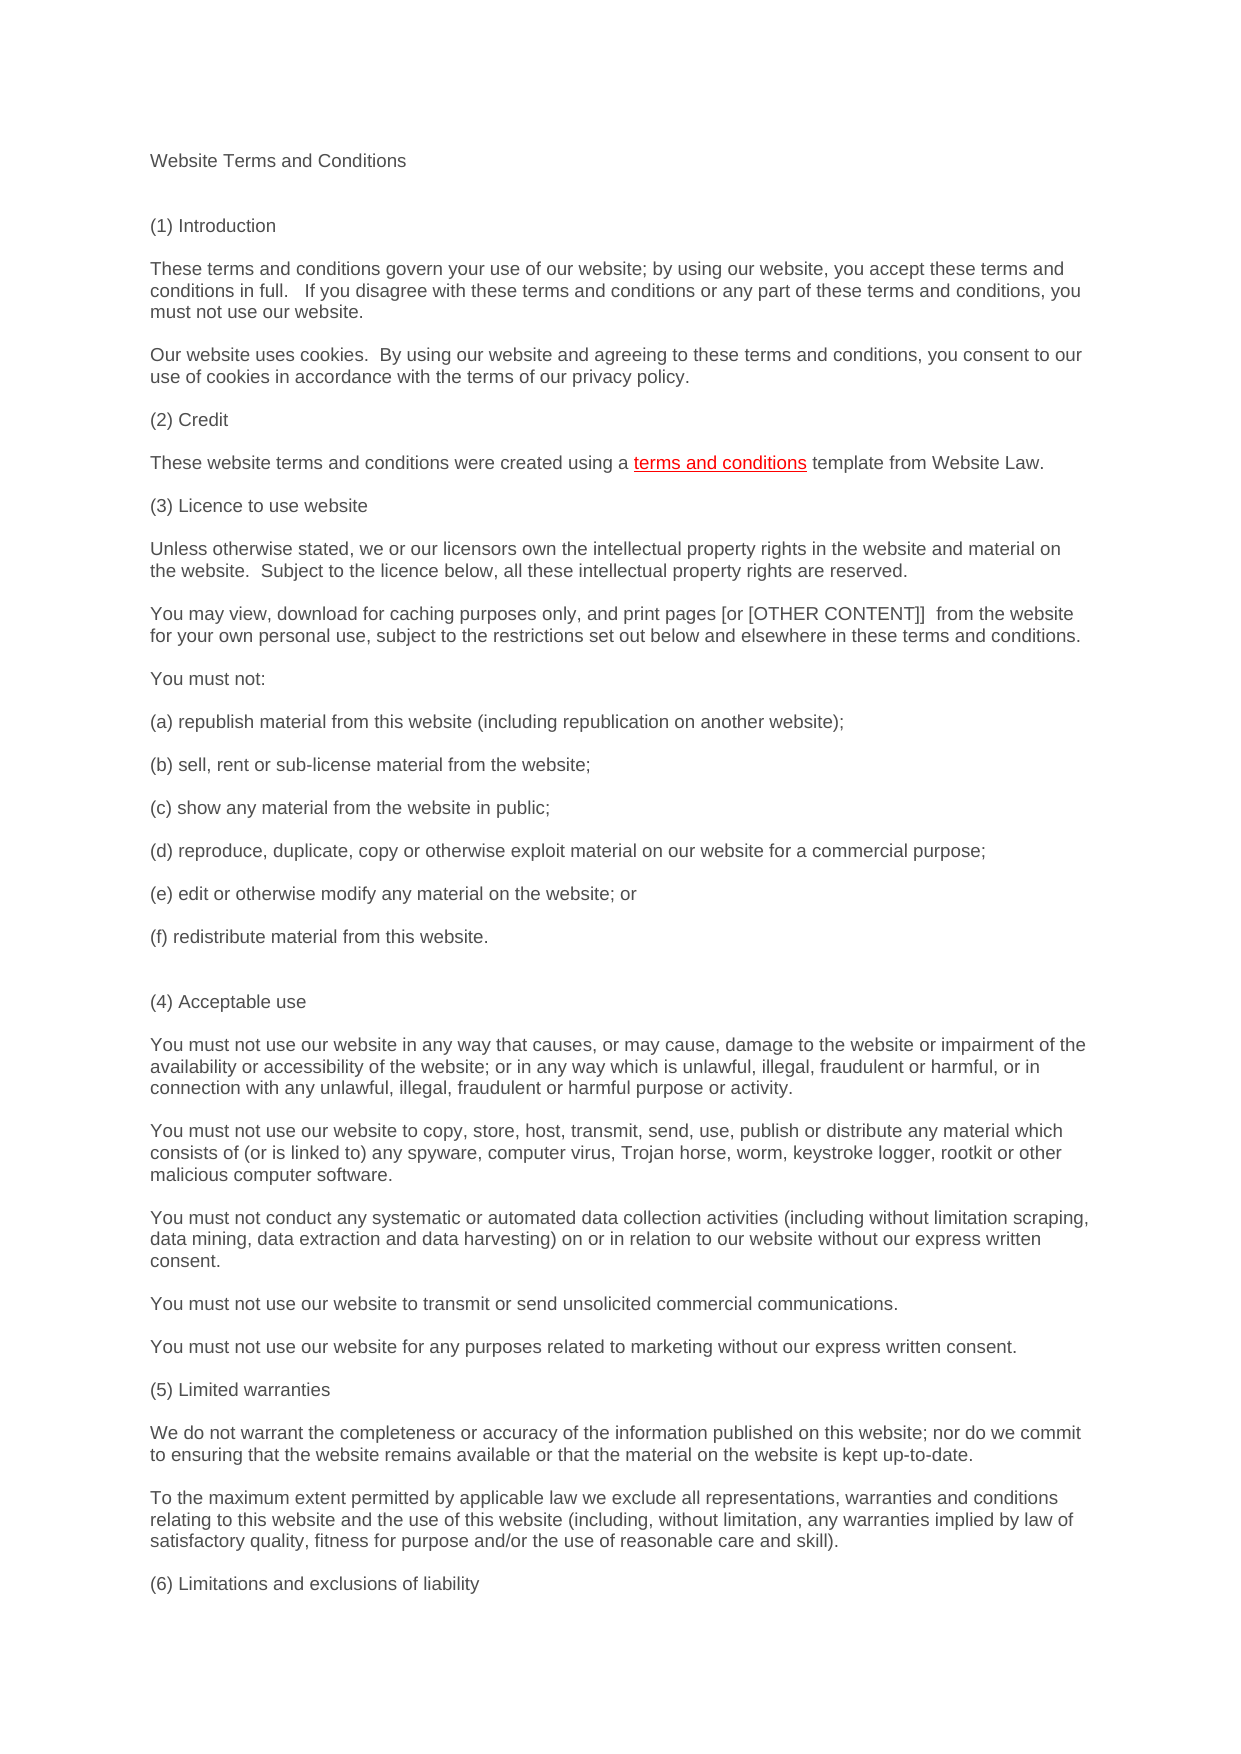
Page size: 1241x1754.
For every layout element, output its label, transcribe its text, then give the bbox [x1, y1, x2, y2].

text You must not use our website for any purposes related to marketing without our express written consent. [150, 1336, 1090, 1357]
text (e) edit or otherwise modify any material on the website; or [150, 883, 1090, 905]
text (4) Acceptable use [150, 991, 1090, 1012]
text You must not: [150, 667, 1090, 689]
text (5) Limited warranties [150, 1379, 1090, 1401]
text (c) show any material from the website in public; [150, 797, 1090, 818]
text (a) republish material from this website (including republication on another website); [150, 711, 1090, 732]
text You must not use our website to copy, store, host, transmit, send, use, publish or distribute any material which consists of (or is linked to) any spyware, computer virus, Trojan horse, worm, keystroke logger, rootkit or other malicious computer software. [150, 1120, 1090, 1185]
text These website terms and conditions were created using a terms and conditions template from Website Law. [150, 452, 1090, 473]
text Our website uses cookies. By using our website and agreeing to these terms and conditions, you consent to our use of cookies in accordance with the terms of our privacy policy. [150, 344, 1090, 387]
text Unless otherwise stated, we or our licensors own the intellectual property rights in the website and material on the website. Subject to the licence below, all these intellectual property rights are reserved. [150, 538, 1090, 581]
text Website Terms and Conditions [150, 150, 1090, 172]
text (b) sell, rent or sub-license material from the website; [150, 754, 1090, 775]
text (2) Credit [150, 409, 1090, 430]
text We do not warrant the completeness or accuracy of the information published on this website; nor do we commit to ensuring that the website remains available or that the material on the website is kept up-to-date. [150, 1422, 1090, 1465]
text (6) Limitations and exclusions of liability [150, 1573, 1090, 1595]
text You must not conduct any systematic or automated data collection activities (including without limitation scraping, data mining, data extraction and data harvesting) on or in relation to our website without our express written consent. [150, 1207, 1090, 1271]
text (3) Licence to use website [150, 495, 1090, 517]
text (1) Introduction [150, 215, 1090, 236]
text You may view, download for caching purposes only, and print pages [or [OTHER CONTENT]] from the website for your own personal use, subject to the restrictions set out below and elsewhere in these terms and conditions. [150, 603, 1090, 646]
text You must not use our website in any way that causes, or may cause, damage to the website or impairment of the availability or accessibility of the website; or in any way which is unlawful, illegal, fraudulent or harmful, or in connection with any unlawful, illegal, fraudulent or harmful purpose or activity. [150, 1034, 1090, 1099]
text To the maximum extent permitted by applicable law we exclude all representations, warranties and conditions relating to this website and the use of this website (including, without limitation, any warranties implied by law of satisfactory quality, fitness for purpose and/or the use of reasonable care and skill). [150, 1487, 1090, 1552]
text These terms and conditions govern your use of our website; by using our website, you accept these terms and conditions in full. If you disagree with these terms and conditions or any part of these terms and conditions, you must not use our website. [150, 258, 1090, 322]
text (d) reproduce, duplicate, copy or otherwise exploit material on our website for a commercial purpose; [150, 840, 1090, 862]
text (f) redistribute material from this website. [150, 926, 1090, 948]
text You must not use our website to transmit or send unsolicited commercial communications. [150, 1293, 1090, 1314]
